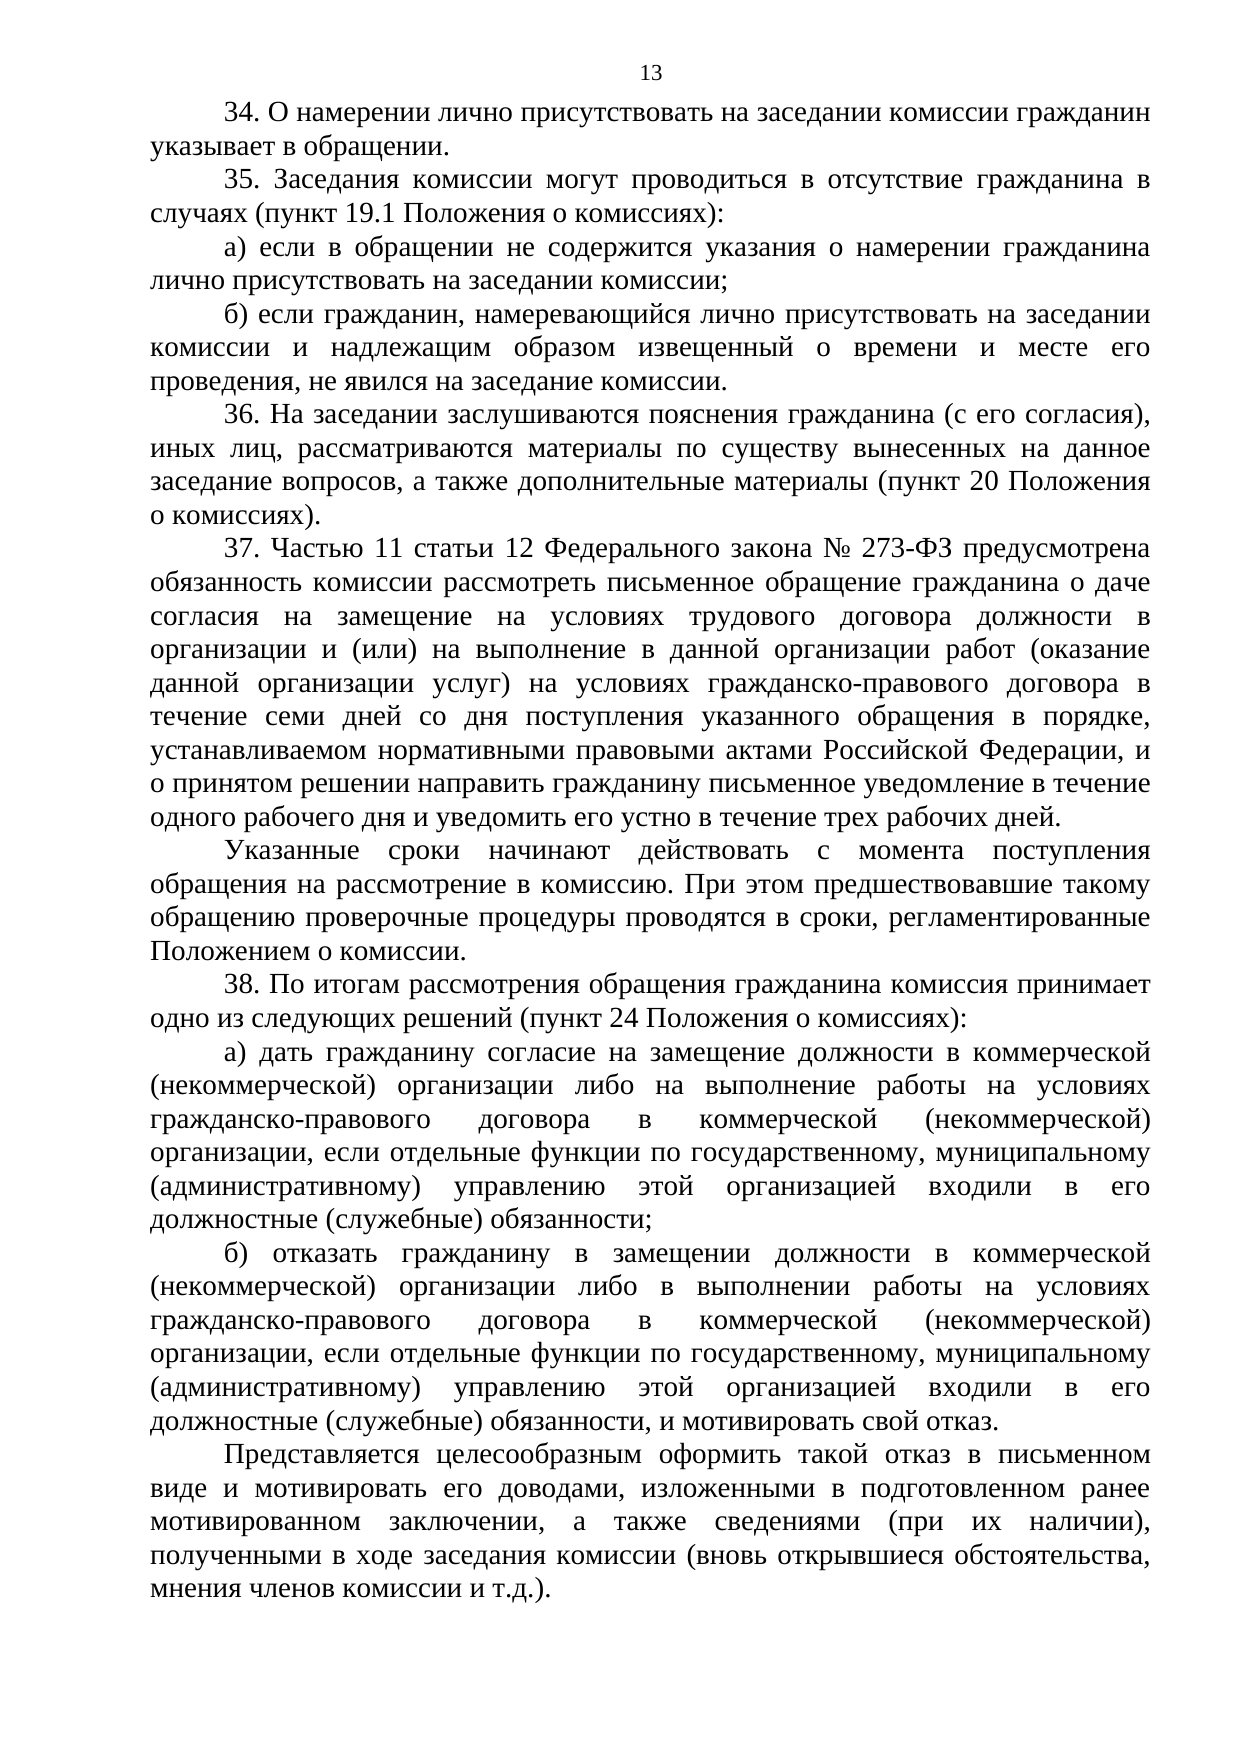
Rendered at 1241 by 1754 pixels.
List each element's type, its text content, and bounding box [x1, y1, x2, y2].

text а) дать гражданину согласие на замещение должности в коммерческой (некоммерческой) организации либо на выполнение работы на условиях гражданско-правового договора в коммерческой (некоммерческой) организации, если отдельные функции по государственному, муниципальному (административному) управлению этой организацией входили в его должностные (служебные) обязанности; [150, 1034, 1152, 1235]
text б) отказать гражданину в замещении должности в коммерческой (некоммерческой) организации либо в выполнении работы на условиях гражданско-правового договора в коммерческой (некоммерческой) организации, если отдельные функции по государственному, муниципальному (административному) управлению этой организацией входили в его должностные (служебные) обязанности, и мотивировать свой отказ. [150, 1235, 1152, 1436]
text 37. Частью 11 статьи 12 Федерального закона № 273-ФЗ предусмотрена обязанность комиссии рассмотреть письменное обращение гражданина о даче согласия на замещение на условиях трудового договора должности в организации и (или) на выполнение в данной организации работ (оказание данной организации услуг) на условиях гражданско-правового договора в течение семи дней со дня поступления указанного обращения в порядке, устанавливаемом нормативными правовыми актами Российской Федерации, и о принятом решении направить гражданину письменное уведомление в течение одного рабочего дня и уведомить его устно в течение трех рабочих дней. [150, 531, 1152, 832]
text 38. По итогам рассмотрения обращения гражданина комиссия принимает одно из следующих решений (пункт 24 Положения о комиссиях): [150, 967, 1152, 1034]
text Указанные сроки начинают действовать с момента поступления обращения на рассмотрение в комиссию. При этом предшествовавшие такому обращению проверочные процедуры проводятся в сроки, регламентированные Положением о комиссии. [150, 832, 1152, 967]
text 34. О намерении лично присутствовать на заседании комиссии гражданин указывает в обращении. [150, 94, 1152, 162]
text 35. Заседания комиссии могут проводиться в отсутствие гражданина в случаях (пункт 19.1 Положения о комиссиях): [150, 162, 1152, 229]
text 36. На заседании заслушиваются пояснения гражданина (с его согласия), иных лиц, рассматриваются материалы по существу вынесенных на данное заседание вопросов, а также дополнительные материалы (пункт 20 Положения о комиссиях). [150, 396, 1152, 531]
text Представляется целесообразным оформить такой отказ в письменном виде и мотивировать его доводами, изложенными в подготовленном ранее мотивированном заключении, а также сведениями (при их наличии), полученными в ходе заседания комиссии (вновь открывшиеся обстоятельства, мнения членов комиссии и т.д.). [150, 1436, 1152, 1604]
text б) если гражданин, намеревающийся лично присутствовать на заседании комиссии и надлежащим образом извещенный о времени и месте его проведения, не явился на заседание комиссии. [150, 296, 1152, 396]
text а) если в обращении не содержится указания о намерении гражданина лично присутствовать на заседании комиссии; [150, 229, 1152, 296]
